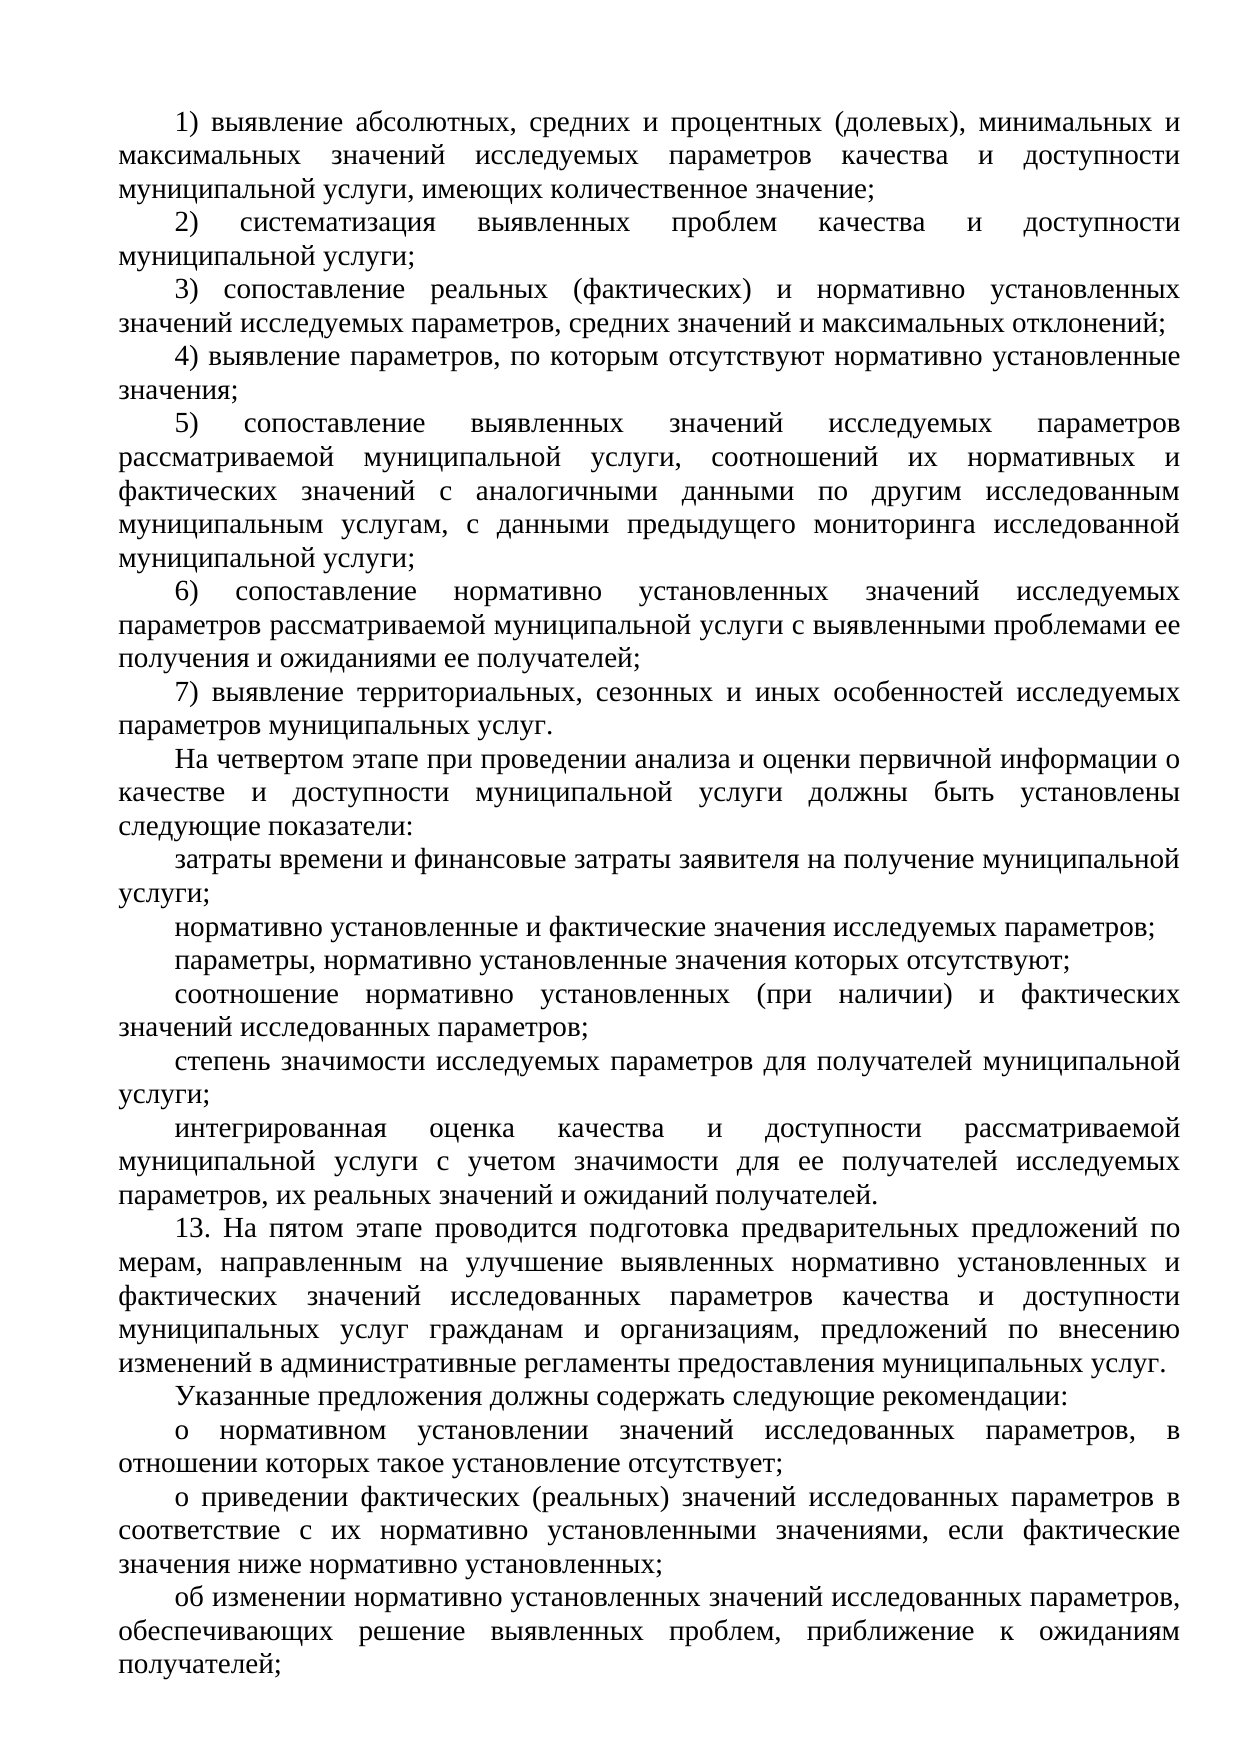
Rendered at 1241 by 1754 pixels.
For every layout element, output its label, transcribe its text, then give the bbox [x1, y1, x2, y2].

text Указанные предложения должны содержать следующие рекомендации: [118, 1378, 1181, 1412]
text 5) сопоставление выявленных значений исследуемых параметров рассматриваемой муниципальной услуги, соотношений их нормативных и фактических значений с аналогичными данными по другим исследованным муниципальным услугам, с данными предыдущего мониторинга исследованной муниципальной услуги; [118, 406, 1181, 573]
text 2) систематизация выявленных проблем качества и доступности муниципальной услуги; [118, 204, 1181, 271]
text 7) выявление территориальных, сезонных и иных особенностей исследуемых параметров муниципальных услуг. [118, 674, 1181, 741]
text интегрированная оценка качества и доступности рассматриваемой муниципальной услуги с учетом значимости для ее получателей исследуемых параметров, их реальных значений и ожиданий получателей. [118, 1110, 1181, 1211]
text нормативно установленные и фактические значения исследуемых параметров; [118, 909, 1181, 942]
text о приведении фактических (реальных) значений исследованных параметров в соответствие с их нормативно установленными значениями, если фактические значения ниже нормативно установленных; [118, 1479, 1181, 1579]
text На четвертом этапе при проведении анализа и оценки первичной информации о качестве и доступности муниципальной услуги должны быть установлены следующие показатели: [118, 741, 1181, 842]
text о нормативном установлении значений исследованных параметров, в отношении которых такое установление отсутствует; [118, 1412, 1181, 1479]
text об изменении нормативно установленных значений исследованных параметров, обеспечивающих решение выявленных проблем, приближение к ожиданиям получателей; [118, 1579, 1181, 1680]
text 1) выявление абсолютных, средних и процентных (долевых), минимальных и максимальных значений исследуемых параметров качества и доступности муниципальной услуги, имеющих количественное значение; [118, 104, 1181, 204]
text параметры, нормативно установленные значения которых отсутствуют; [118, 942, 1181, 976]
text степень значимости исследуемых параметров для получателей муниципальной услуги; [118, 1043, 1181, 1110]
text 13. На пятом этапе проводится подготовка предварительных предложений по мерам, направленным на улучшение выявленных нормативно установленных и фактических значений исследованных параметров качества и доступности муниципальных услуг гражданам и организациям, предложений по внесению изменений в административные регламенты предоставления муниципальных услуг. [118, 1211, 1181, 1378]
text соотношение нормативно установленных (при наличии) и фактических значений исследованных параметров; [118, 976, 1181, 1043]
text затраты времени и финансовые затраты заявителя на получение муниципальной услуги; [118, 842, 1181, 909]
text 3) сопоставление реальных (фактических) и нормативно установленных значений исследуемых параметров, средних значений и максимальных отклонений; [118, 271, 1181, 338]
text 6) сопоставление нормативно установленных значений исследуемых параметров рассматриваемой муниципальной услуги с выявленными проблемами ее получения и ожиданиями ее получателей; [118, 573, 1181, 674]
text 4) выявление параметров, по которым отсутствуют нормативно установленные значения; [118, 338, 1181, 406]
